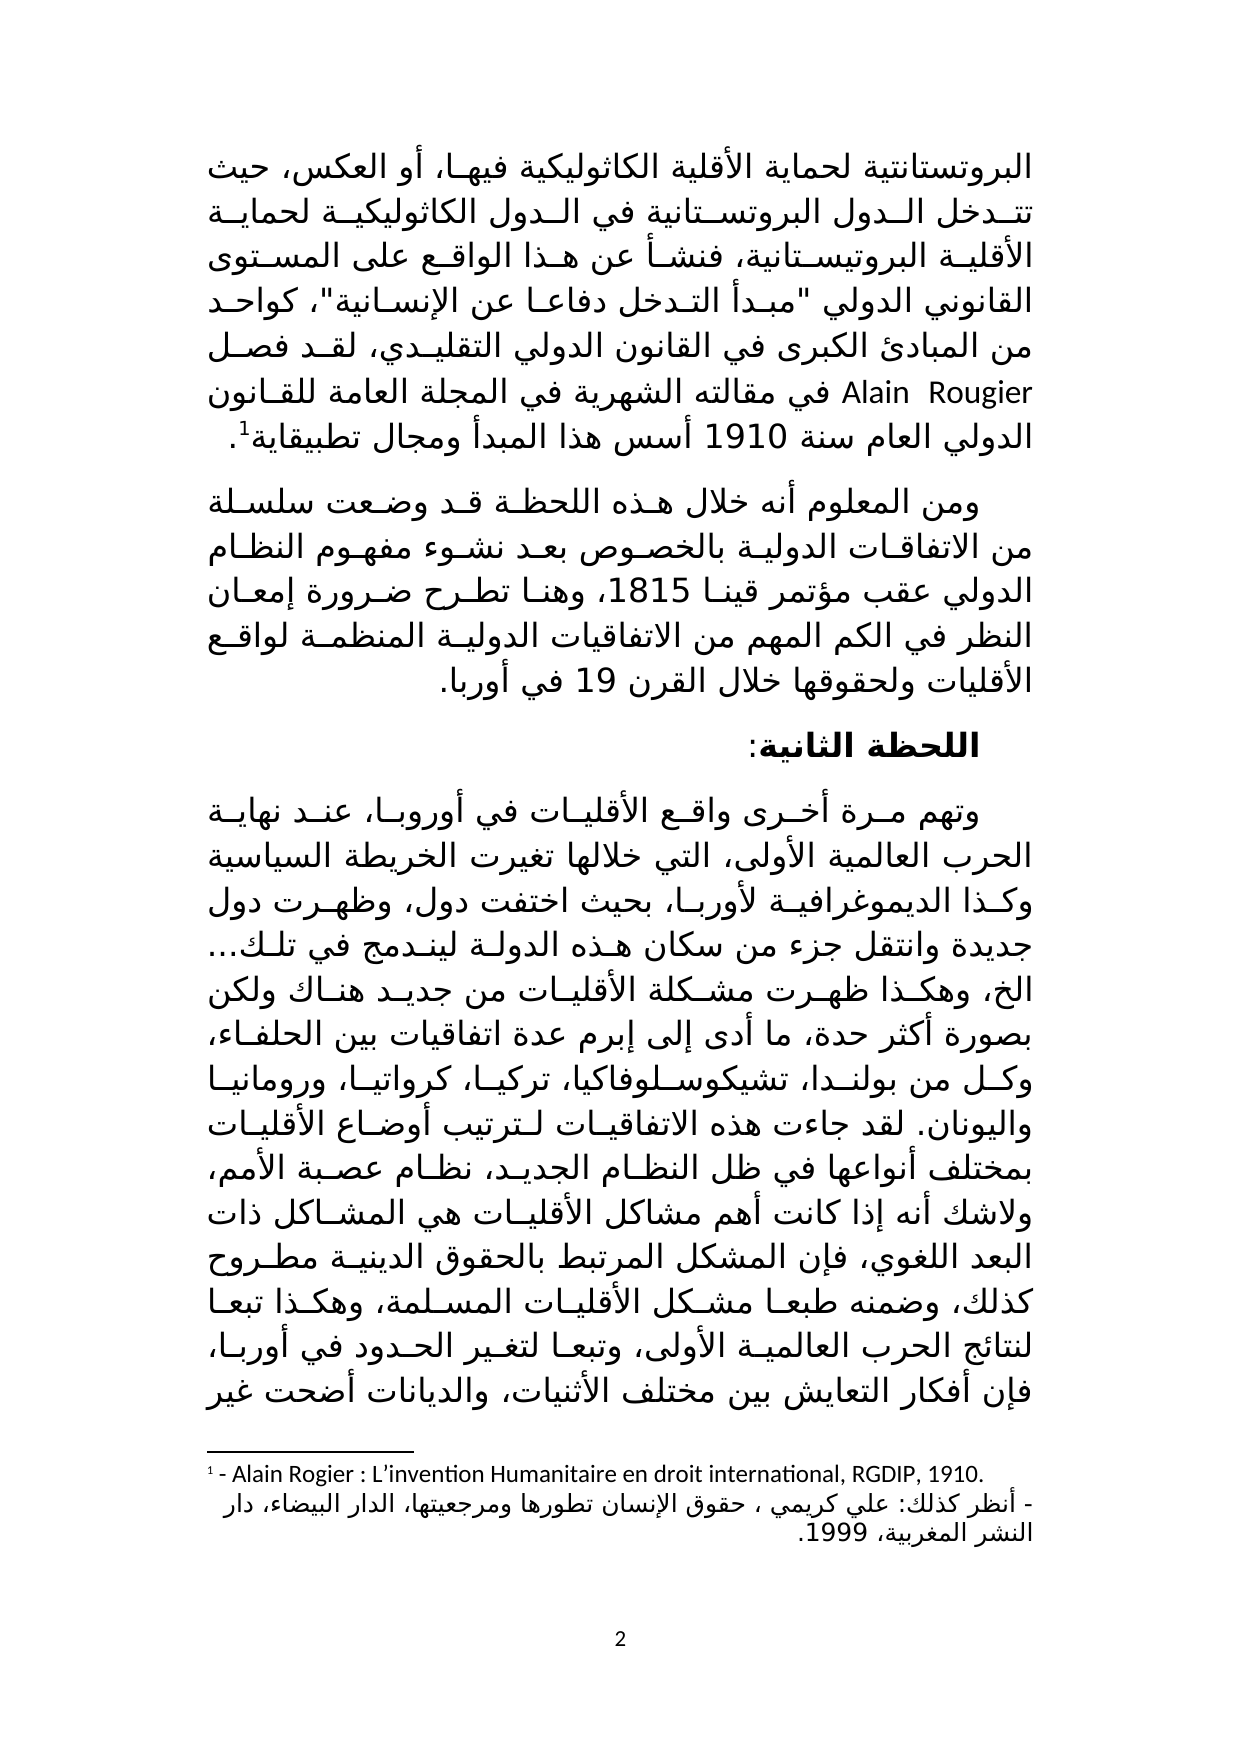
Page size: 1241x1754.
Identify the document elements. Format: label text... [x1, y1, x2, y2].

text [207, 792, 1033, 1410]
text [207, 148, 1033, 456]
text اللحظة الثانية: [207, 727, 1033, 765]
text ومن المعلوم أنه خلال هذه اللحظة قد وضعت سلسلة من الاتفاقات الدولية بالخصوص بعد نشوء مفهوم النظام الدولي عقب مؤتمر قينا 1815، وهنا تطرح ضرورة إمعان النظر في الكم المهم من الاتفاقيات الدولية المنظمة لواقع الأقليات ولحقوقها خلال القرن 19 في أوربا. [207, 483, 1033, 700]
